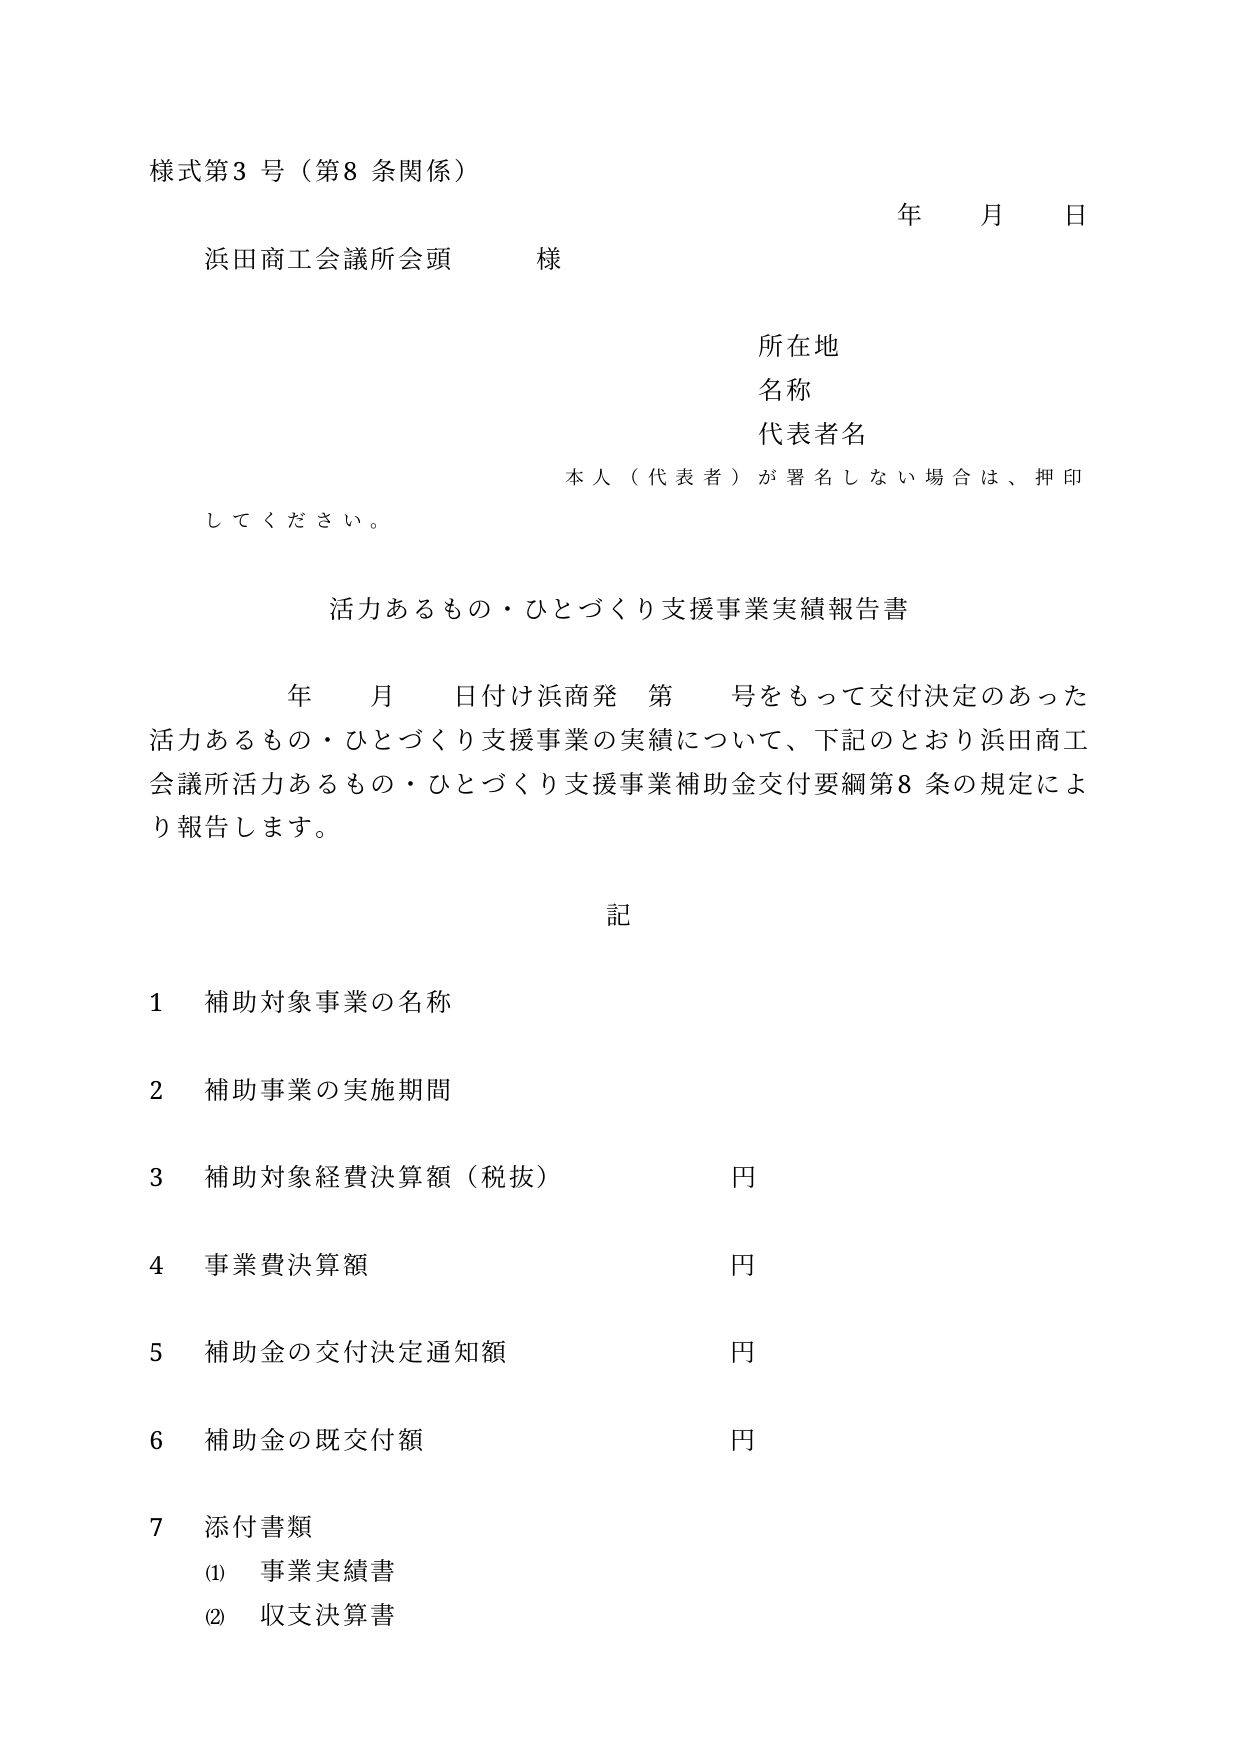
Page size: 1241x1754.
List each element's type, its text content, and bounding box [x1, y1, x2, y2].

text 名称 [149, 367, 1036, 411]
text ⑴ 事業実績書 [149, 1548, 1091, 1592]
text 1 補助対象事業の名称 [149, 979, 1091, 1023]
text 浜田商工会議所会頭 様 [177, 236, 1091, 279]
text 様式第3号（第8条関係） [149, 148, 1091, 192]
text 本人（代表者）が署名しない場合は、押印してください。 [177, 454, 1091, 542]
text 年 月 日 [149, 192, 1091, 236]
text ⑵ 収支決算書 [149, 1592, 1091, 1636]
text 7 添付書類 [149, 1504, 1091, 1548]
text 3 補助対象経費決算額（税抜） 円 [149, 1154, 1091, 1198]
text 6 補助金の既交付額 円 [149, 1417, 1091, 1461]
text 4 事業費決算額 円 [149, 1242, 1091, 1286]
text 代表者名 [177, 411, 980, 454]
text 活力あるもの・ひとづくり支援事業実績報告書 [149, 586, 1091, 629]
text 所在地 [149, 323, 1091, 367]
text 年 月 日付け浜商発 第 号をもって交付決定のあった活力あるもの・ひとづくり支援事業の実績について、下記のとおり浜田商工会議所活力あるもの・ひとづくり支援事業補助金交付要綱第8条の規定により報告します。 [149, 673, 1091, 848]
text 記 [149, 892, 1091, 936]
text 2 補助事業の実施期間 [149, 1067, 1091, 1111]
text 5 補助金の交付決定通知額 円 [149, 1329, 1091, 1373]
